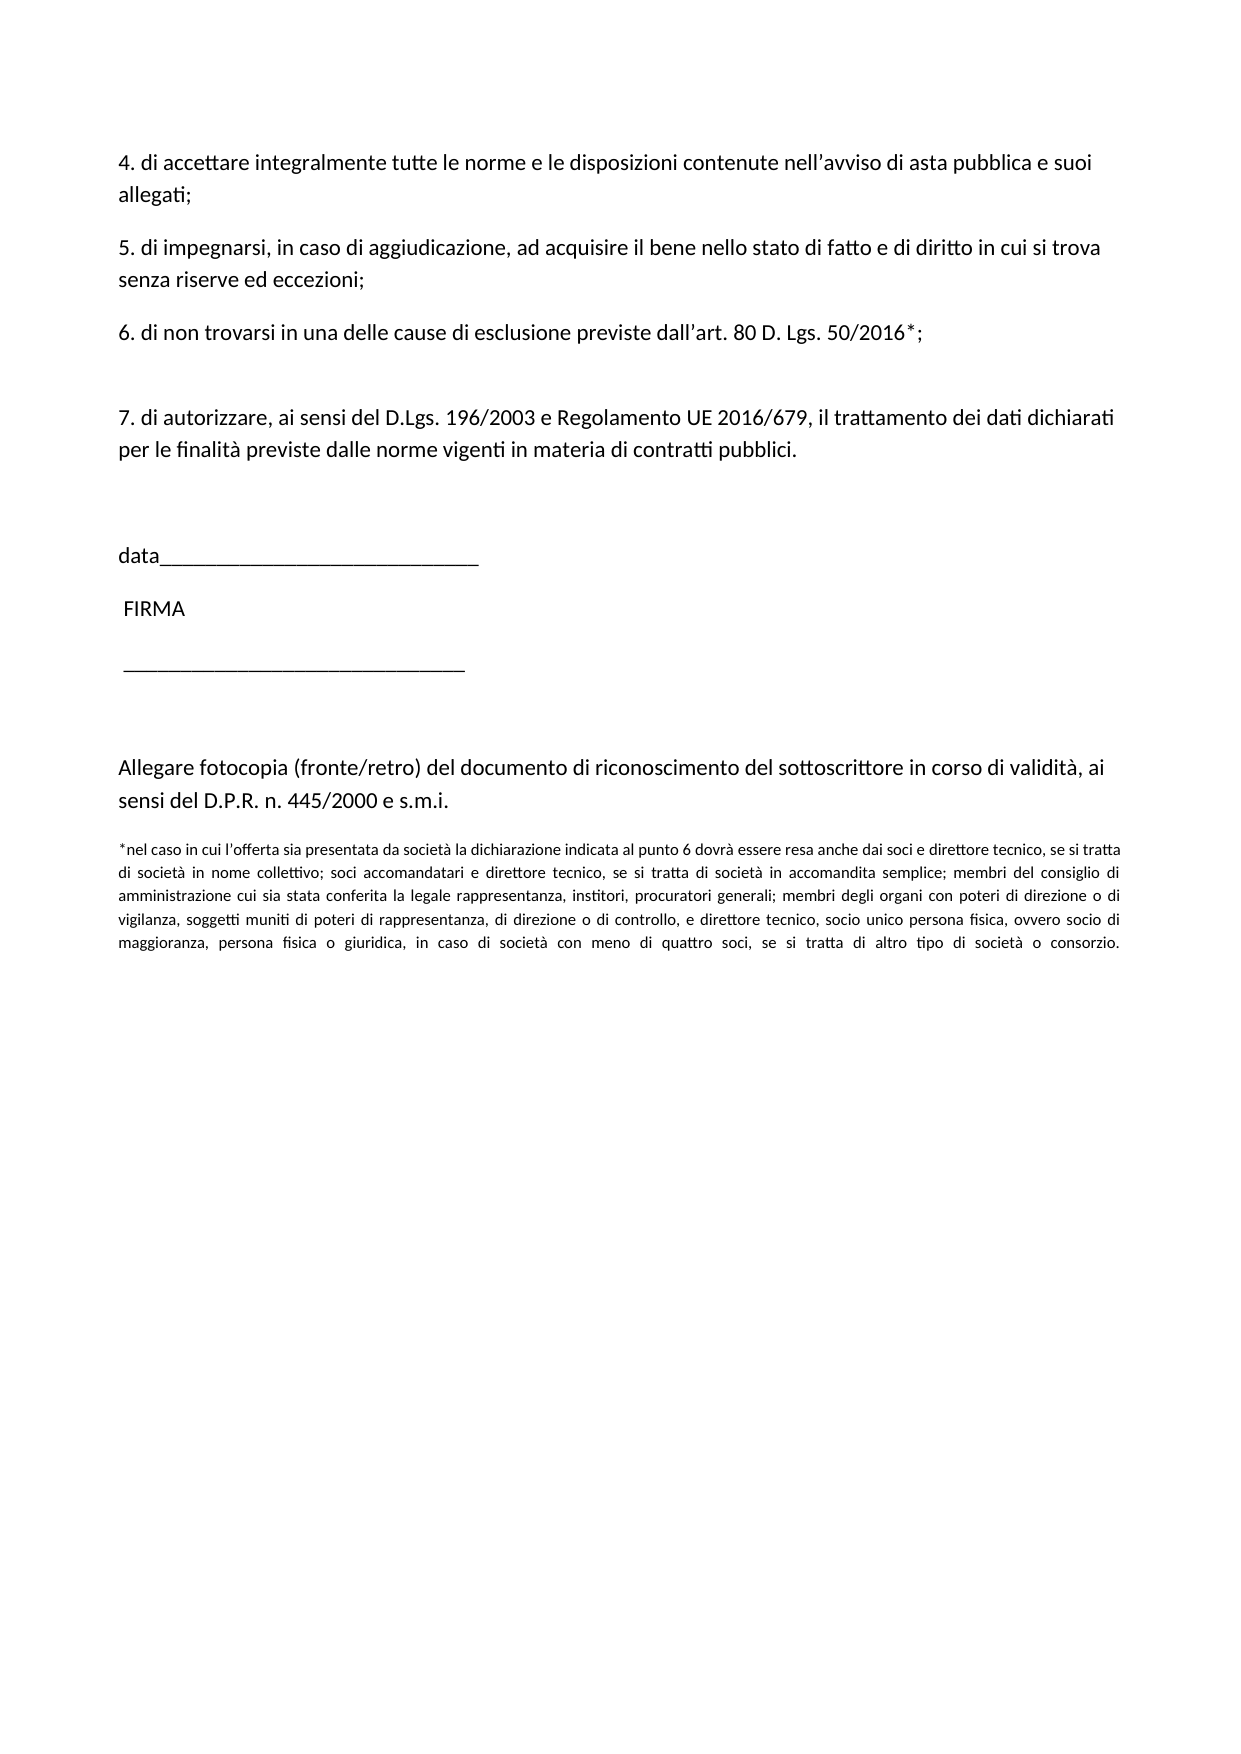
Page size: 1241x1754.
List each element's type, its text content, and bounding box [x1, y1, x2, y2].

text 7. di autorizzare, ai sensi del D.Lgs. 196/2003 e Regolamento UE 2016/679, il trattamento dei dati dichiarati per le finalità previste dalle norme vigenti in materia di contratti pubblici. [118, 403, 1122, 463]
text data____________________________ [118, 541, 1122, 569]
text 6. di non trovarsi in una delle cause di esclusione previste dall’art. 80 D. Lgs. 50/2016*; [118, 318, 1122, 378]
text *nel caso in cui l’offerta sia presentata da società la dichiarazione indicata al punto 6 dovrà essere resa anche dai soci e direttore tecnico, se si tratta di società in nome collettivo; soci accomandatari e direttore tecnico, se si tratta di società in accomandita semplice; membri del consiglio di amministrazione cui sia stata conferita la legale rappresentanza, institori, procuratori generali; membri degli organi con poteri di direzione o di vigilanza, soggetti muniti di poteri di rappresentanza, di direzione o di controllo, e direttore tecnico, socio unico persona fisica, ovvero socio di maggioranza, persona fisica o giuridica, in caso di società con meno di quattro soci, se si tratta di altro tipo di società o consorzio. [118, 839, 1122, 984]
text 4. di accettare integralmente tutte le norme e le disposizioni contenute nell’avviso di asta pubblica e suoi allegati; [118, 148, 1122, 208]
text Allegare fotocopia (fronte/retro) del documento di riconoscimento del sottoscrittore in corso di validità, ai sensi del D.P.R. n. 445/2000 e s.m.i. [118, 753, 1122, 814]
text FIRMA [118, 594, 1122, 622]
text 5. di impegnarsi, in caso di aggiudicazione, ad acquisire il bene nello stato di fatto e di diritto in cui si trova senza riserve ed eccezioni; [118, 233, 1122, 293]
text ______________________________ [118, 647, 1122, 676]
